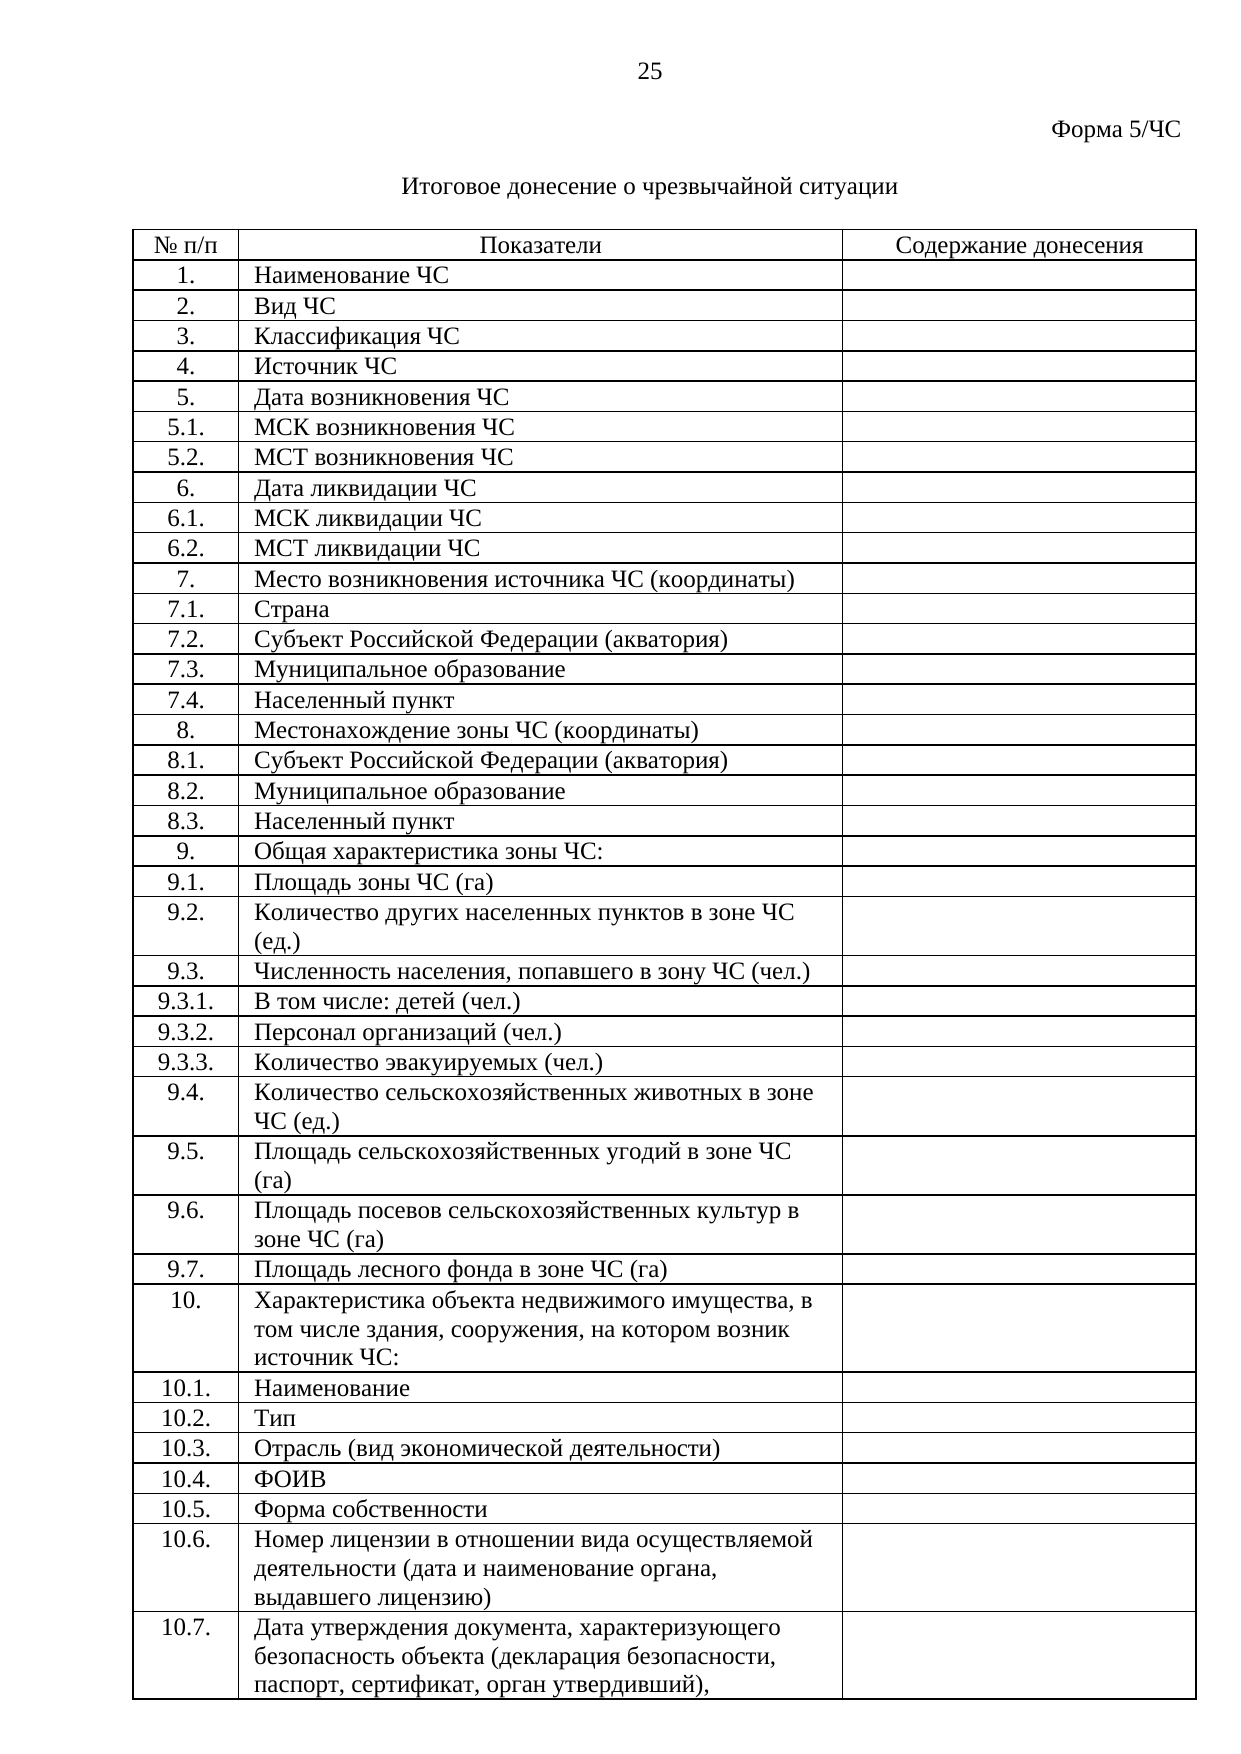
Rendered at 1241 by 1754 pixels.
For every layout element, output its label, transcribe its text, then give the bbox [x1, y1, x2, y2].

table_cell 10.5. [134, 1494, 238, 1523]
table_cell [843, 867, 1195, 896]
table_cell МСК возникновения ЧС [239, 412, 842, 441]
table_cell 2. [134, 291, 238, 319]
table_cell [843, 1196, 1195, 1253]
table_header № п/п [134, 230, 238, 259]
table_cell 8.3. [134, 806, 238, 835]
table_cell [843, 473, 1195, 501]
table_cell 6.1. [134, 503, 238, 532]
table_cell Муниципальное образование [239, 655, 842, 683]
table_cell [843, 715, 1195, 744]
table_cell Численность населения, попавшего в зону ЧС (чел.) [239, 956, 842, 985]
table_cell 10.1. [134, 1373, 238, 1401]
table_cell [843, 412, 1195, 441]
table_cell Классификация ЧС [239, 321, 842, 350]
table_cell [843, 1285, 1195, 1371]
table_cell 5.1. [134, 412, 238, 441]
table_cell 10.4. [134, 1464, 238, 1492]
table_cell 9.3. [134, 956, 238, 985]
table_cell 7. [134, 564, 238, 592]
table_cell [843, 1433, 1195, 1462]
table_cell [843, 321, 1195, 350]
table_cell [843, 352, 1195, 380]
table_cell Площадь сельскохозяйственных угодий в зоне ЧС (га) [239, 1137, 842, 1194]
table_cell 9.4. [134, 1077, 238, 1135]
table_cell 7.3. [134, 655, 238, 683]
text Итоговое донесение о чрезвычайной ситуации [118, 171, 1181, 200]
table_cell Персонал организаций (чел.) [239, 1017, 842, 1046]
table_cell 9.6. [134, 1196, 238, 1253]
table_cell 9.3.2. [134, 1017, 238, 1046]
table_cell 9.5. [134, 1137, 238, 1194]
table_cell Дата ликвидации ЧС [239, 473, 842, 501]
table_cell 8. [134, 715, 238, 744]
table_cell [843, 1612, 1195, 1698]
table_cell [843, 956, 1195, 985]
table_cell [843, 1255, 1195, 1283]
table_cell 10.6. [134, 1524, 238, 1611]
table_cell [843, 564, 1195, 592]
table_cell Количество сельскохозяйственных животных в зоне ЧС (ед.) [239, 1077, 842, 1135]
table_cell Количество эвакуируемых (чел.) [239, 1047, 842, 1076]
table_cell [843, 503, 1195, 532]
table_cell Страна [239, 594, 842, 623]
table_cell МСТ возникновения ЧС [239, 442, 842, 471]
table_cell [843, 261, 1195, 289]
table_cell Местонахождение зоны ЧС (координаты) [239, 715, 842, 744]
table_cell МСТ ликвидации ЧС [239, 533, 842, 562]
table_cell 10.3. [134, 1433, 238, 1462]
table_cell В том числе: детей (чел.) [239, 987, 842, 1015]
table_cell 9.3.3. [134, 1047, 238, 1076]
table_cell [843, 1373, 1195, 1401]
table_cell Площадь посевов сельскохозяйственных культур в зоне ЧС (га) [239, 1196, 842, 1253]
table_cell 4. [134, 352, 238, 380]
table_cell Муниципальное образование [239, 776, 842, 804]
text Форма 5/ЧС [118, 114, 1181, 142]
table_cell [843, 442, 1195, 471]
table_cell 9.2. [134, 897, 238, 954]
table_cell 10.7. [134, 1612, 238, 1698]
table_cell 9.1. [134, 867, 238, 896]
table_cell [843, 685, 1195, 714]
table_cell [843, 897, 1195, 954]
table_cell 9. [134, 837, 238, 865]
table_cell [843, 1077, 1195, 1135]
table_cell Отрасль (вид экономической деятельности) [239, 1433, 842, 1462]
table_cell 1. [134, 261, 238, 289]
table_cell [843, 624, 1195, 653]
table_cell Наименование ЧС [239, 261, 842, 289]
table_cell Дата возникновения ЧС [239, 382, 842, 411]
table_cell 7.1. [134, 594, 238, 623]
table_cell 10.2. [134, 1403, 238, 1432]
table_cell Населенный пункт [239, 685, 842, 714]
table_cell [843, 1494, 1195, 1523]
table_cell 10. [134, 1285, 238, 1371]
table_cell 9.7. [134, 1255, 238, 1283]
table_cell Площадь зоны ЧС (га) [239, 867, 842, 896]
table_cell 8.1. [134, 746, 238, 774]
table_cell [843, 291, 1195, 319]
table_cell [843, 776, 1195, 804]
table_cell [843, 746, 1195, 774]
table_cell [843, 655, 1195, 683]
table_cell Площадь лесного фонда в зоне ЧС (га) [239, 1255, 842, 1283]
table_cell 6. [134, 473, 238, 501]
table_cell Характеристика объекта недвижимого имущества, в том числе здания, сооружения, на котором возник источник ЧС: [239, 1285, 842, 1371]
table_cell [843, 533, 1195, 562]
table_cell 5.2. [134, 442, 238, 471]
table_cell ФОИВ [239, 1464, 842, 1492]
table_header Показатели [239, 230, 842, 259]
table_cell Место возникновения источника ЧС (координаты) [239, 564, 842, 592]
table_cell Субъект Российской Федерации (акватория) [239, 746, 842, 774]
table_cell [843, 1403, 1195, 1432]
table_cell [843, 837, 1195, 865]
table_cell [843, 1017, 1195, 1046]
table_cell Форма собственности [239, 1494, 842, 1523]
table_header Содержание донесения [843, 230, 1195, 259]
table_cell [843, 594, 1195, 623]
table_cell Вид ЧС [239, 291, 842, 319]
table_cell Количество других населенных пунктов в зоне ЧС (ед.) [239, 897, 842, 954]
table_cell Населенный пункт [239, 806, 842, 835]
table_cell [843, 1047, 1195, 1076]
table_cell 5. [134, 382, 238, 411]
table_cell Тип [239, 1403, 842, 1432]
table_cell [843, 1464, 1195, 1492]
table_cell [239, 1612, 842, 1698]
table_cell [843, 987, 1195, 1015]
table_cell Номер лицензии в отношении вида осуществляемой деятельности (дата и наименование органа, выдавшего лицензию) [239, 1524, 842, 1611]
table_cell 7.4. [134, 685, 238, 714]
table_cell Источник ЧС [239, 352, 842, 380]
table_cell [843, 806, 1195, 835]
table_cell 3. [134, 321, 238, 350]
table_cell 7.2. [134, 624, 238, 653]
table_cell 6.2. [134, 533, 238, 562]
table_cell Субъект Российской Федерации (акватория) [239, 624, 842, 653]
table_cell Общая характеристика зоны ЧС: [239, 837, 842, 865]
table_cell МСК ликвидации ЧС [239, 503, 842, 532]
table_cell [843, 382, 1195, 411]
table_cell [843, 1137, 1195, 1194]
table_cell [843, 1524, 1195, 1611]
table_cell 8.2. [134, 776, 238, 804]
table_cell 9.3.1. [134, 987, 238, 1015]
table_cell Наименование [239, 1373, 842, 1401]
